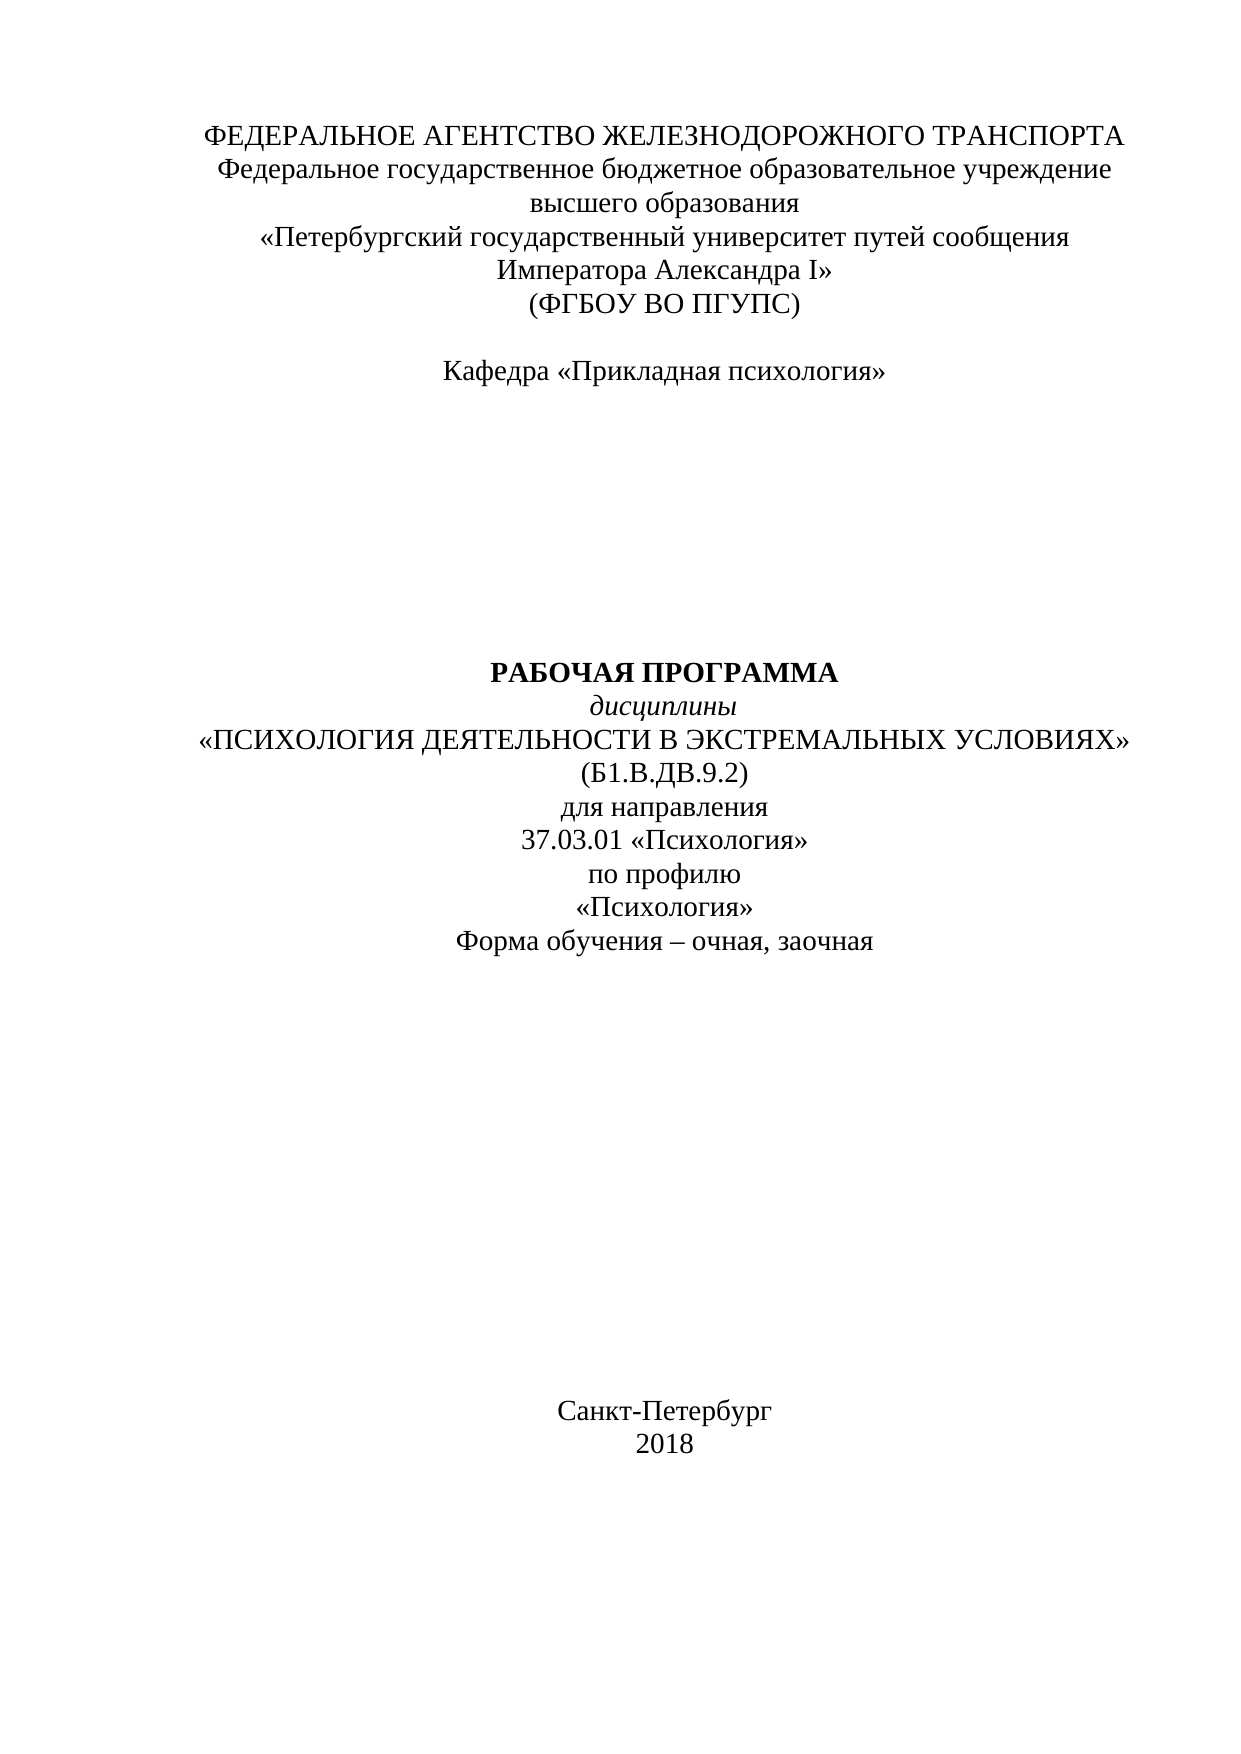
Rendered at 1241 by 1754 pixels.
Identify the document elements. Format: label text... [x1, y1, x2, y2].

text Санкт-Петербург [177, 1393, 1152, 1426]
text Федеральное государственное бюджетное образовательное учреждение [177, 152, 1152, 185]
text по профилю [177, 856, 1152, 889]
text Императора Александра I» [177, 252, 1152, 286]
text Кафедра «Прикладная психология» [177, 353, 1152, 386]
text Форма обучения – очная, заочная [177, 923, 1152, 957]
text 2018 [177, 1426, 1152, 1460]
text «ПСИХОЛОГИЯ ДЕЯТЕЛЬНОСТИ В ЭКСТРЕМАЛЬНЫХ УСЛОВИЯХ» (Б1.В.ДВ.9.2) [177, 722, 1152, 789]
text «Психология» [177, 889, 1152, 923]
text 37.03.01 «Психология» [177, 822, 1152, 856]
text «Петербургский государственный университет путей сообщения [177, 219, 1152, 252]
text высшего образования [177, 185, 1152, 219]
text для направления [177, 789, 1152, 822]
text ФЕДЕРАЛЬНОЕ АГЕНТСТВО ЖЕЛЕЗНОДОРОЖНОГО ТРАНСПОРТА [177, 118, 1152, 152]
text РАБОЧАЯ ПРОГРАММА [177, 655, 1152, 688]
text (ФГБОУ ВО ПГУПС) [177, 286, 1152, 319]
text дисциплины [177, 688, 1152, 722]
